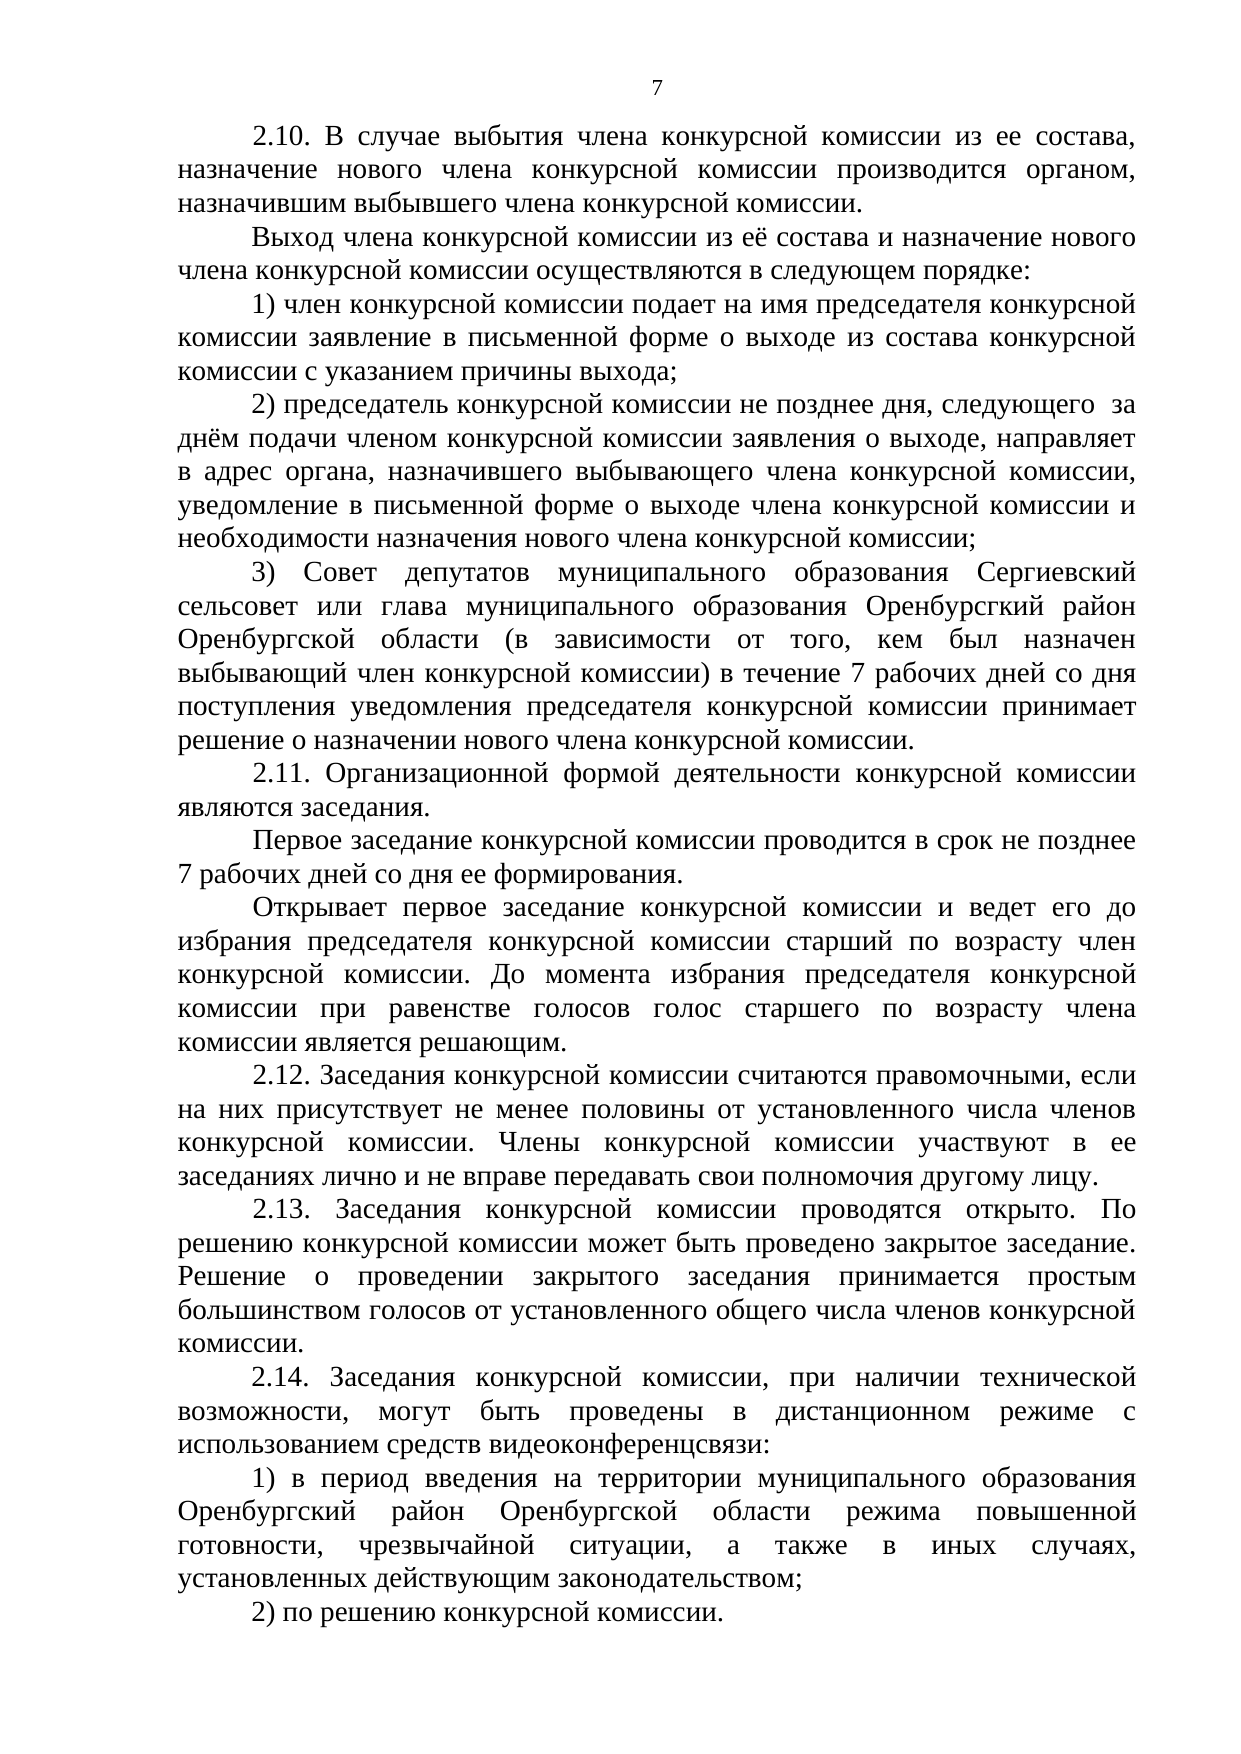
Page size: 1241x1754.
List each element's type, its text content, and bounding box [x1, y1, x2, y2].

text 1) в период введения на территории муниципального образования Оренбургский район Оренбургской области режима повышенной готовности, чрезвычайной ситуации, а также в иных случаях, установленных действующим законодательством; [177, 1460, 1137, 1594]
text 2) председатель конкурсной комиссии не позднее дня, следующего за днём подачи членом конкурсной комиссии заявления о выходе, направляет в адрес органа, назначившего выбывающего члена конкурсной комиссии, уведомление в письменной форме о выходе члена конкурсной комиссии и необходимости назначения нового члена конкурсной комиссии; [177, 386, 1137, 554]
text Первое заседание конкурсной комиссии проводится в срок не позднее 7 рабочих дней со дня ее формирования. [177, 822, 1137, 889]
text 2.14. Заседания конкурсной комиссии, при наличии технической возможности, могут быть проведены в дистанционном режиме с использованием средств видеоконференцсвязи: [177, 1359, 1137, 1460]
text 2.11. Организационной формой деятельности конкурсной комиссии являются заседания. [177, 755, 1137, 822]
text 2) по решению конкурсной комиссии. [177, 1594, 1137, 1627]
text 2.13. Заседания конкурсной комиссии проводятся открыто. По решению конкурсной комиссии может быть проведено закрытое заседание. Решение о проведении закрытого заседания принимается простым большинством голосов от установленного общего числа членов конкурсной комиссии. [177, 1191, 1137, 1359]
text 1) член конкурсной комиссии подает на имя председателя конкурсной комиссии заявление в письменной форме о выходе из состава конкурсной комиссии с указанием причины выхода; [177, 286, 1137, 386]
text Открывает первое заседание конкурсной комиссии и ведет его до избрания председателя конкурсной комиссии старший по возрасту член конкурсной комиссии. До момента избрания председателя конкурсной комиссии при равенстве голосов голос старшего по возрасту члена комиссии является решающим. [177, 889, 1137, 1057]
text 3) Совет депутатов муниципального образования Сергиевский сельсовет или глава муниципального образования Оренбурсгкий район Оренбургской области (в зависимости от того, кем был назначен выбывающий член конкурсной комиссии) в течение 7 рабочих дней со дня поступления уведомления председателя конкурсной комиссии принимает решение о назначении нового члена конкурсной комиссии. [177, 554, 1137, 755]
text 2.10. В случае выбытия члена конкурсной комиссии из ее состава, назначение нового члена конкурсной комиссии производится органом, назначившим выбывшего члена конкурсной комиссии. [177, 118, 1137, 219]
text Выход члена конкурсной комиссии из её состава и назначение нового члена конкурсной комиссии осуществляются в следующем порядке: [177, 219, 1137, 286]
text 2.12. Заседания конкурсной комиссии считаются правомочными, если на них присутствует не менее половины от установленного числа членов конкурсной комиссии. Члены конкурсной комиссии участвуют в ее заседаниях лично и не вправе передавать свои полномочия другому лицу. [177, 1057, 1137, 1191]
